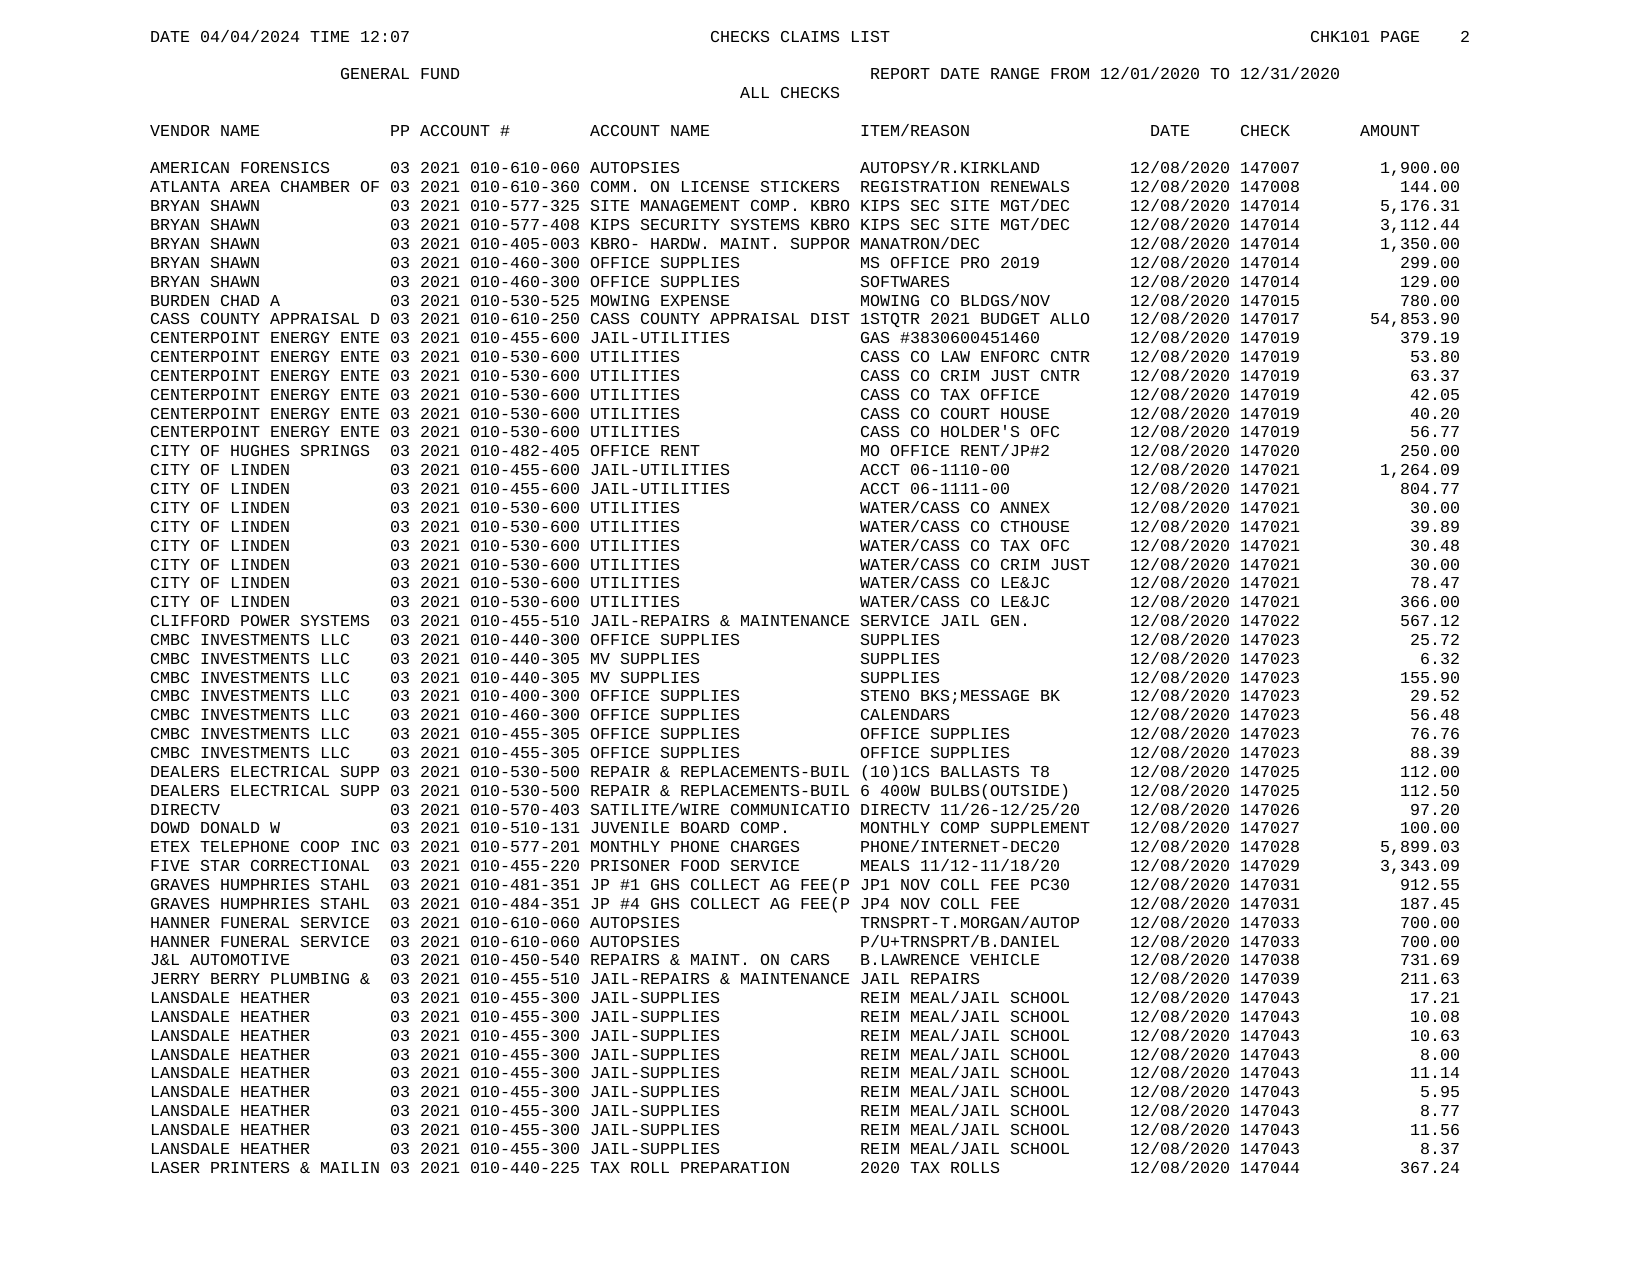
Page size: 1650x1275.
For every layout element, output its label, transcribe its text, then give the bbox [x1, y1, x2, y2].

text CITY OF LINDEN 03 2021 010-530-600 UTILITIES WATER/CASS CO CTHOUSE 12/08/2020 147021 39.89 [150, 518, 1500, 537]
text CMBC INVESTMENTS LLC 03 2021 010-455-305 OFFICE SUPPLIES OFFICE SUPPLIES 12/08/2020 147023 88.39 [150, 744, 1500, 763]
text CITY OF HUGHES SPRINGS 03 2021 010-482-405 OFFICE RENT MO OFFICE RENT/JP#2 12/08/2020 147020 250.00 [150, 443, 1500, 462]
text CITY OF LINDEN 03 2021 010-530-600 UTILITIES WATER/CASS CO LE&JC 12/08/2020 147021 78.47 [150, 575, 1500, 594]
text HANNER FUNERAL SERVICE 03 2021 010-610-060 AUTOPSIES P/U+TRNSPRT/B.DANIEL 12/08/2020 147033 700.00 [150, 933, 1500, 952]
text CITY OF LINDEN 03 2021 010-455-600 JAIL-UTILITIES ACCT 06-1111-00 12/08/2020 147021 804.77 [150, 481, 1500, 499]
text DEALERS ELECTRICAL SUPP 03 2021 010-530-500 REPAIR & REPLACEMENTS-BUIL 6 400W BULBS(OUTSIDE) 12/08/2020 147025 112.50 [150, 782, 1500, 801]
text DIRECTV 03 2021 010-570-403 SATILITE/WIRE COMMUNICATIO DIRECTV 11/26-12/25/20 12/08/2020 147026 97.20 [150, 801, 1500, 820]
text GRAVES HUMPHRIES STAHL 03 2021 010-484-351 JP #4 GHS COLLECT AG FEE(P JP4 NOV COLL FEE 12/08/2020 147031 187.45 [150, 895, 1500, 914]
text LANSDALE HEATHER 03 2021 010-455-300 JAIL-SUPPLIES REIM MEAL/JAIL SCHOOL 12/08/2020 147043 8.37 [150, 1141, 1500, 1159]
text CMBC INVESTMENTS LLC 03 2021 010-440-305 MV SUPPLIES SUPPLIES 12/08/2020 147023 155.90 [150, 669, 1500, 688]
text LANSDALE HEATHER 03 2021 010-455-300 JAIL-SUPPLIES REIM MEAL/JAIL SCHOOL 12/08/2020 147043 10.63 [150, 1027, 1500, 1046]
text DOWD DONALD W 03 2021 010-510-131 JUVENILE BOARD COMP. MONTHLY COMP SUPPLEMENT 12/08/2020 147027 100.00 [150, 820, 1500, 839]
text HANNER FUNERAL SERVICE 03 2021 010-610-060 AUTOPSIES TRNSPRT-T.MORGAN/AUTOP 12/08/2020 147033 700.00 [150, 914, 1500, 933]
text LANSDALE HEATHER 03 2021 010-455-300 JAIL-SUPPLIES REIM MEAL/JAIL SCHOOL 12/08/2020 147043 8.00 [150, 1046, 1500, 1065]
text CASS COUNTY APPRAISAL D 03 2021 010-610-250 CASS COUNTY APPRAISAL DIST 1STQTR 2021 BUDGET ALLO 12/08/2020 147017 54,853.90 [150, 311, 1500, 330]
text GENERAL FUND REPORT DATE RANGE FROM 12/01/2020 TO 12/31/2020 [150, 66, 1500, 85]
text CMBC INVESTMENTS LLC 03 2021 010-460-300 OFFICE SUPPLIES CALENDARS 12/08/2020 147023 56.48 [150, 707, 1500, 726]
text CITY OF LINDEN 03 2021 010-530-600 UTILITIES WATER/CASS CO TAX OFC 12/08/2020 147021 30.48 [150, 537, 1500, 556]
text CMBC INVESTMENTS LLC 03 2021 010-400-300 OFFICE SUPPLIES STENO BKS;MESSAGE BK 12/08/2020 147023 29.52 [150, 688, 1500, 707]
text LANSDALE HEATHER 03 2021 010-455-300 JAIL-SUPPLIES REIM MEAL/JAIL SCHOOL 12/08/2020 147043 17.21 [150, 990, 1500, 1008]
text LANSDALE HEATHER 03 2021 010-455-300 JAIL-SUPPLIES REIM MEAL/JAIL SCHOOL 12/08/2020 147043 10.08 [150, 1008, 1500, 1027]
text FIVE STAR CORRECTIONAL 03 2021 010-455-220 PRISONER FOOD SERVICE MEALS 11/12-11/18/20 12/08/2020 147029 3,343.09 [150, 858, 1500, 877]
text JERRY BERRY PLUMBING & 03 2021 010-455-510 JAIL-REPAIRS & MAINTENANCE JAIL REPAIRS 12/08/2020 147039 211.63 [150, 971, 1500, 990]
text BRYAN SHAWN 03 2021 010-460-300 OFFICE SUPPLIES SOFTWARES 12/08/2020 147014 129.00 [150, 273, 1500, 292]
text CENTERPOINT ENERGY ENTE 03 2021 010-530-600 UTILITIES CASS CO HOLDER'S OFC 12/08/2020 147019 56.77 [150, 424, 1500, 443]
text CMBC INVESTMENTS LLC 03 2021 010-440-300 OFFICE SUPPLIES SUPPLIES 12/08/2020 147023 25.72 [150, 631, 1500, 650]
text VENDOR NAME PP ACCOUNT # ACCOUNT NAME ITEM/REASON DATE CHECK AMOUNT [150, 122, 1500, 141]
text CITY OF LINDEN 03 2021 010-530-600 UTILITIES WATER/CASS CO CRIM JUST 12/08/2020 147021 30.00 [150, 556, 1500, 575]
text LASER PRINTERS & MAILIN 03 2021 010-440-225 TAX ROLL PREPARATION 2020 TAX ROLLS 12/08/2020 147044 367.24 [150, 1159, 1500, 1178]
text J&L AUTOMOTIVE 03 2021 010-450-540 REPAIRS & MAINT. ON CARS B.LAWRENCE VEHICLE 12/08/2020 147038 731.69 [150, 952, 1500, 971]
text CITY OF LINDEN 03 2021 010-530-600 UTILITIES WATER/CASS CO LE&JC 12/08/2020 147021 366.00 [150, 594, 1500, 613]
text ETEX TELEPHONE COOP INC 03 2021 010-577-201 MONTHLY PHONE CHARGES PHONE/INTERNET-DEC20 12/08/2020 147028 5,899.03 [150, 839, 1500, 858]
text LANSDALE HEATHER 03 2021 010-455-300 JAIL-SUPPLIES REIM MEAL/JAIL SCHOOL 12/08/2020 147043 8.77 [150, 1103, 1500, 1122]
text BRYAN SHAWN 03 2021 010-577-325 SITE MANAGEMENT COMP. KBRO KIPS SEC SITE MGT/DEC 12/08/2020 147014 5,176.31 [150, 198, 1500, 217]
text CMBC INVESTMENTS LLC 03 2021 010-455-305 OFFICE SUPPLIES OFFICE SUPPLIES 12/08/2020 147023 76.76 [150, 726, 1500, 744]
text CITY OF LINDEN 03 2021 010-455-600 JAIL-UTILITIES ACCT 06-1110-00 12/08/2020 147021 1,264.09 [150, 462, 1500, 481]
text GRAVES HUMPHRIES STAHL 03 2021 010-481-351 JP #1 GHS COLLECT AG FEE(P JP1 NOV COLL FEE PC30 12/08/2020 147031 912.55 [150, 877, 1500, 895]
text CMBC INVESTMENTS LLC 03 2021 010-440-305 MV SUPPLIES SUPPLIES 12/08/2020 147023 6.32 [150, 650, 1500, 669]
text CENTERPOINT ENERGY ENTE 03 2021 010-455-600 JAIL-UTILITIES GAS #3830600451460 12/08/2020 147019 379.19 [150, 330, 1500, 349]
text BRYAN SHAWN 03 2021 010-460-300 OFFICE SUPPLIES MS OFFICE PRO 2019 12/08/2020 147014 299.00 [150, 254, 1500, 273]
text CENTERPOINT ENERGY ENTE 03 2021 010-530-600 UTILITIES CASS CO TAX OFFICE 12/08/2020 147019 42.05 [150, 386, 1500, 405]
text LANSDALE HEATHER 03 2021 010-455-300 JAIL-SUPPLIES REIM MEAL/JAIL SCHOOL 12/08/2020 147043 11.56 [150, 1122, 1500, 1141]
text LANSDALE HEATHER 03 2021 010-455-300 JAIL-SUPPLIES REIM MEAL/JAIL SCHOOL 12/08/2020 147043 5.95 [150, 1084, 1500, 1103]
text CENTERPOINT ENERGY ENTE 03 2021 010-530-600 UTILITIES CASS CO LAW ENFORC CNTR 12/08/2020 147019 53.80 [150, 349, 1500, 367]
text AMERICAN FORENSICS 03 2021 010-610-060 AUTOPSIES AUTOPSY/R.KIRKLAND 12/08/2020 147007 1,900.00 [150, 160, 1500, 179]
text CENTERPOINT ENERGY ENTE 03 2021 010-530-600 UTILITIES CASS CO CRIM JUST CNTR 12/08/2020 147019 63.37 [150, 367, 1500, 386]
text ALL CHECKS [150, 85, 1500, 103]
text BRYAN SHAWN 03 2021 010-577-408 KIPS SECURITY SYSTEMS KBRO KIPS SEC SITE MGT/DEC 12/08/2020 147014 3,112.44 [150, 217, 1500, 236]
text ATLANTA AREA CHAMBER OF 03 2021 010-610-360 COMM. ON LICENSE STICKERS REGISTRATION RENEWALS 12/08/2020 147008 144.00 [150, 179, 1500, 198]
text CLIFFORD POWER SYSTEMS 03 2021 010-455-510 JAIL-REPAIRS & MAINTENANCE SERVICE JAIL GEN. 12/08/2020 147022 567.12 [150, 613, 1500, 631]
text DATE 04/04/2024 TIME 12:07 CHECKS CLAIMS LIST CHK101 PAGE 2 [150, 28, 1500, 47]
text LANSDALE HEATHER 03 2021 010-455-300 JAIL-SUPPLIES REIM MEAL/JAIL SCHOOL 12/08/2020 147043 11.14 [150, 1065, 1500, 1084]
text CITY OF LINDEN 03 2021 010-530-600 UTILITIES WATER/CASS CO ANNEX 12/08/2020 147021 30.00 [150, 499, 1500, 518]
text BRYAN SHAWN 03 2021 010-405-003 KBRO- HARDW. MAINT. SUPPOR MANATRON/DEC 12/08/2020 147014 1,350.00 [150, 236, 1500, 254]
text CENTERPOINT ENERGY ENTE 03 2021 010-530-600 UTILITIES CASS CO COURT HOUSE 12/08/2020 147019 40.20 [150, 405, 1500, 424]
text BURDEN CHAD A 03 2021 010-530-525 MOWING EXPENSE MOWING CO BLDGS/NOV 12/08/2020 147015 780.00 [150, 292, 1500, 311]
text DEALERS ELECTRICAL SUPP 03 2021 010-530-500 REPAIR & REPLACEMENTS-BUIL (10)1CS BALLASTS T8 12/08/2020 147025 112.00 [150, 763, 1500, 782]
